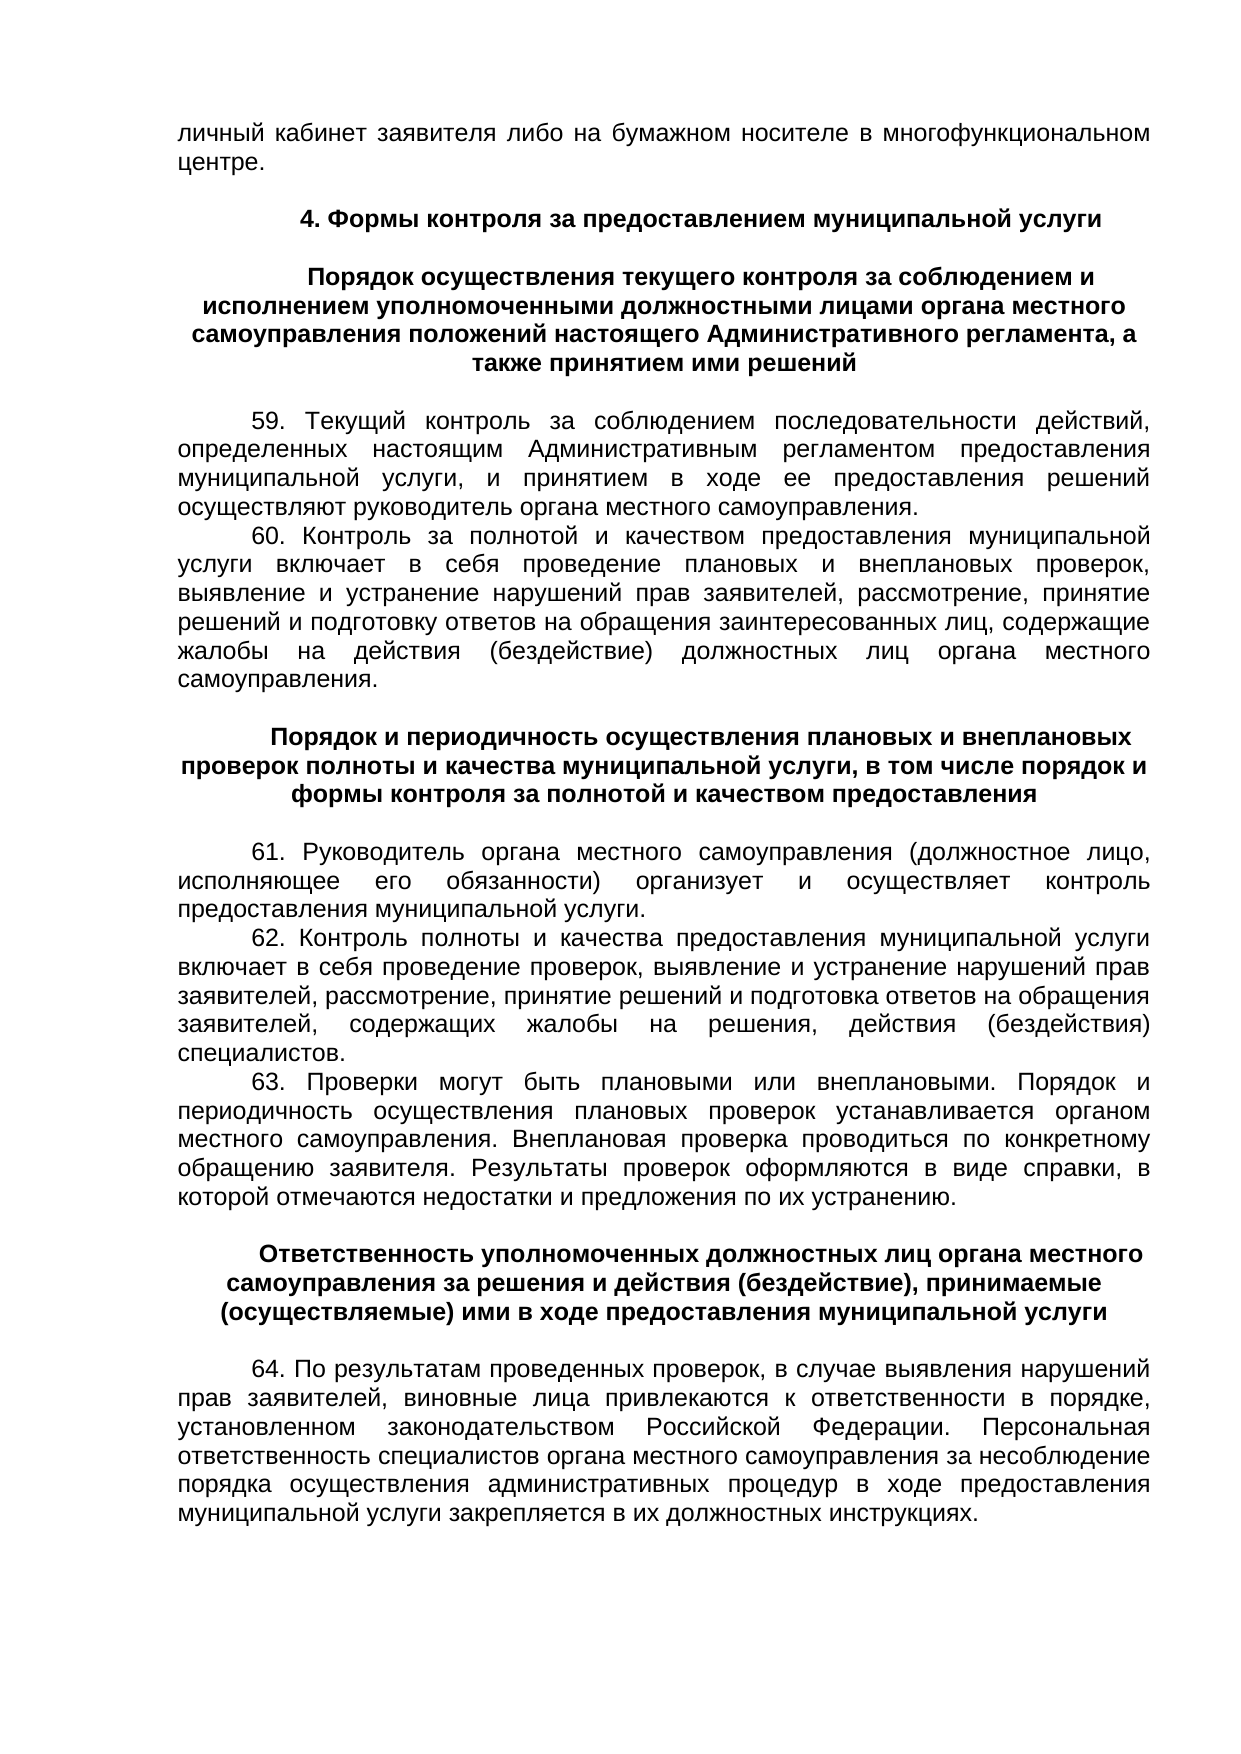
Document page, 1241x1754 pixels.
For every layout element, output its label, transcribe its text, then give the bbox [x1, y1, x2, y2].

text 61. Руководитель органа местного самоуправления (должностное лицо, исполняющее его обязанности) организует и осуществляет контроль предоставления муниципальной услуги. [177, 837, 1152, 923]
text 64. По результатам проведенных проверок, в случае выявления нарушений прав заявителей, виновные лица привлекаются к ответственности в порядке, установленном законодательством Российской Федерации. Персональная ответственность специалистов органа местного самоуправления за несоблюдение порядка осуществления административных процедур в ходе предоставления муниципальной услуги закрепляется в их должностных инструкциях. [177, 1354, 1152, 1527]
text 4. Формы контроля за предоставлением муниципальной услуги [177, 204, 1152, 233]
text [177, 118, 1152, 176]
text 63. Проверки могут быть плановыми или внеплановыми. Порядок и периодичность осуществления плановых проверок устанавливается органом местного самоуправления. Внеплановая проверка проводиться по конкретному обращению заявителя. Результаты проверок оформляются в виде справки, в которой отмечаются недостатки и предложения по их устранению. [177, 1067, 1152, 1211]
text 59. Текущий контроль за соблюдением последовательности действий, определенных настоящим Административным регламентом предоставления муниципальной услуги, и принятием в ходе ее предоставления решений осуществляют руководитель органа местного самоуправления. [177, 406, 1152, 521]
text 62. Контроль полноты и качества предоставления муниципальной услуги включает в себя проведение проверок, выявление и устранение нарушений прав заявителей, рассмотрение, принятие решений и подготовка ответов на обращения заявителей, содержащих жалобы на решения, действия (бездействия) специалистов. [177, 923, 1152, 1067]
text Порядок осуществления текущего контроля за соблюдением и исполнением уполномоченными должностными лицами органа местного самоуправления положений настоящего Административного регламента, а также принятием ими решений [177, 262, 1152, 377]
text 60. Контроль за полнотой и качеством предоставления муниципальной услуги включает в себя проведение плановых и внеплановых проверок, выявление и устранение нарушений прав заявителей, рассмотрение, принятие решений и подготовку ответов на обращения заинтересованных лиц, содержащие жалобы на действия (бездействие) должностных лиц органа местного самоуправления. [177, 521, 1152, 693]
text Порядок и периодичность осуществления плановых и внеплановых проверок полноты и качества муниципальной услуги, в том числе порядок и формы контроля за полнотой и качеством предоставления [177, 722, 1152, 808]
text Ответственность уполномоченных должностных лиц органа местного самоуправления за решения и действия (бездействие), принимаемые (осуществляемые) ими в ходе предоставления муниципальной услуги [177, 1239, 1152, 1326]
